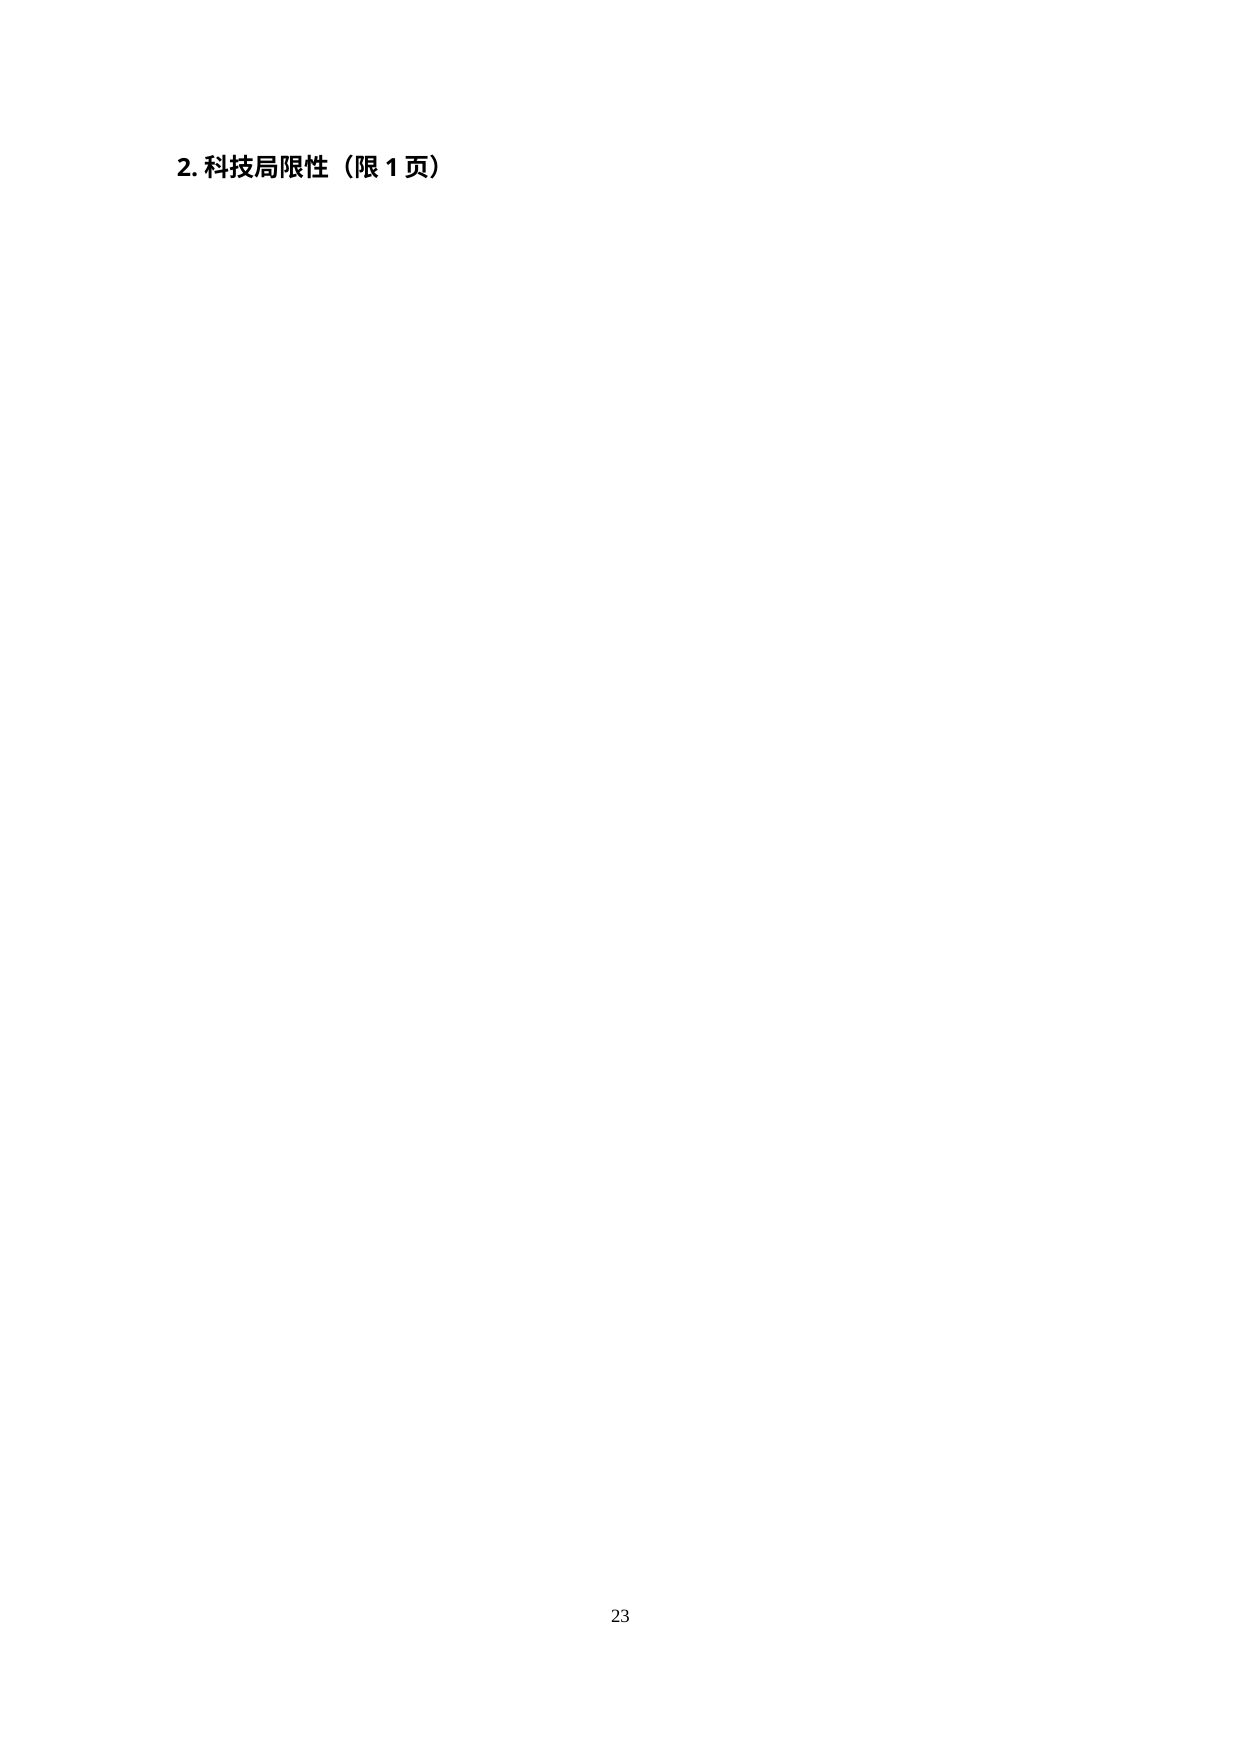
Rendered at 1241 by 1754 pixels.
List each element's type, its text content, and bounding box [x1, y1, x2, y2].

text 2. 科技局限性（限1页） [177, 148, 1075, 184]
